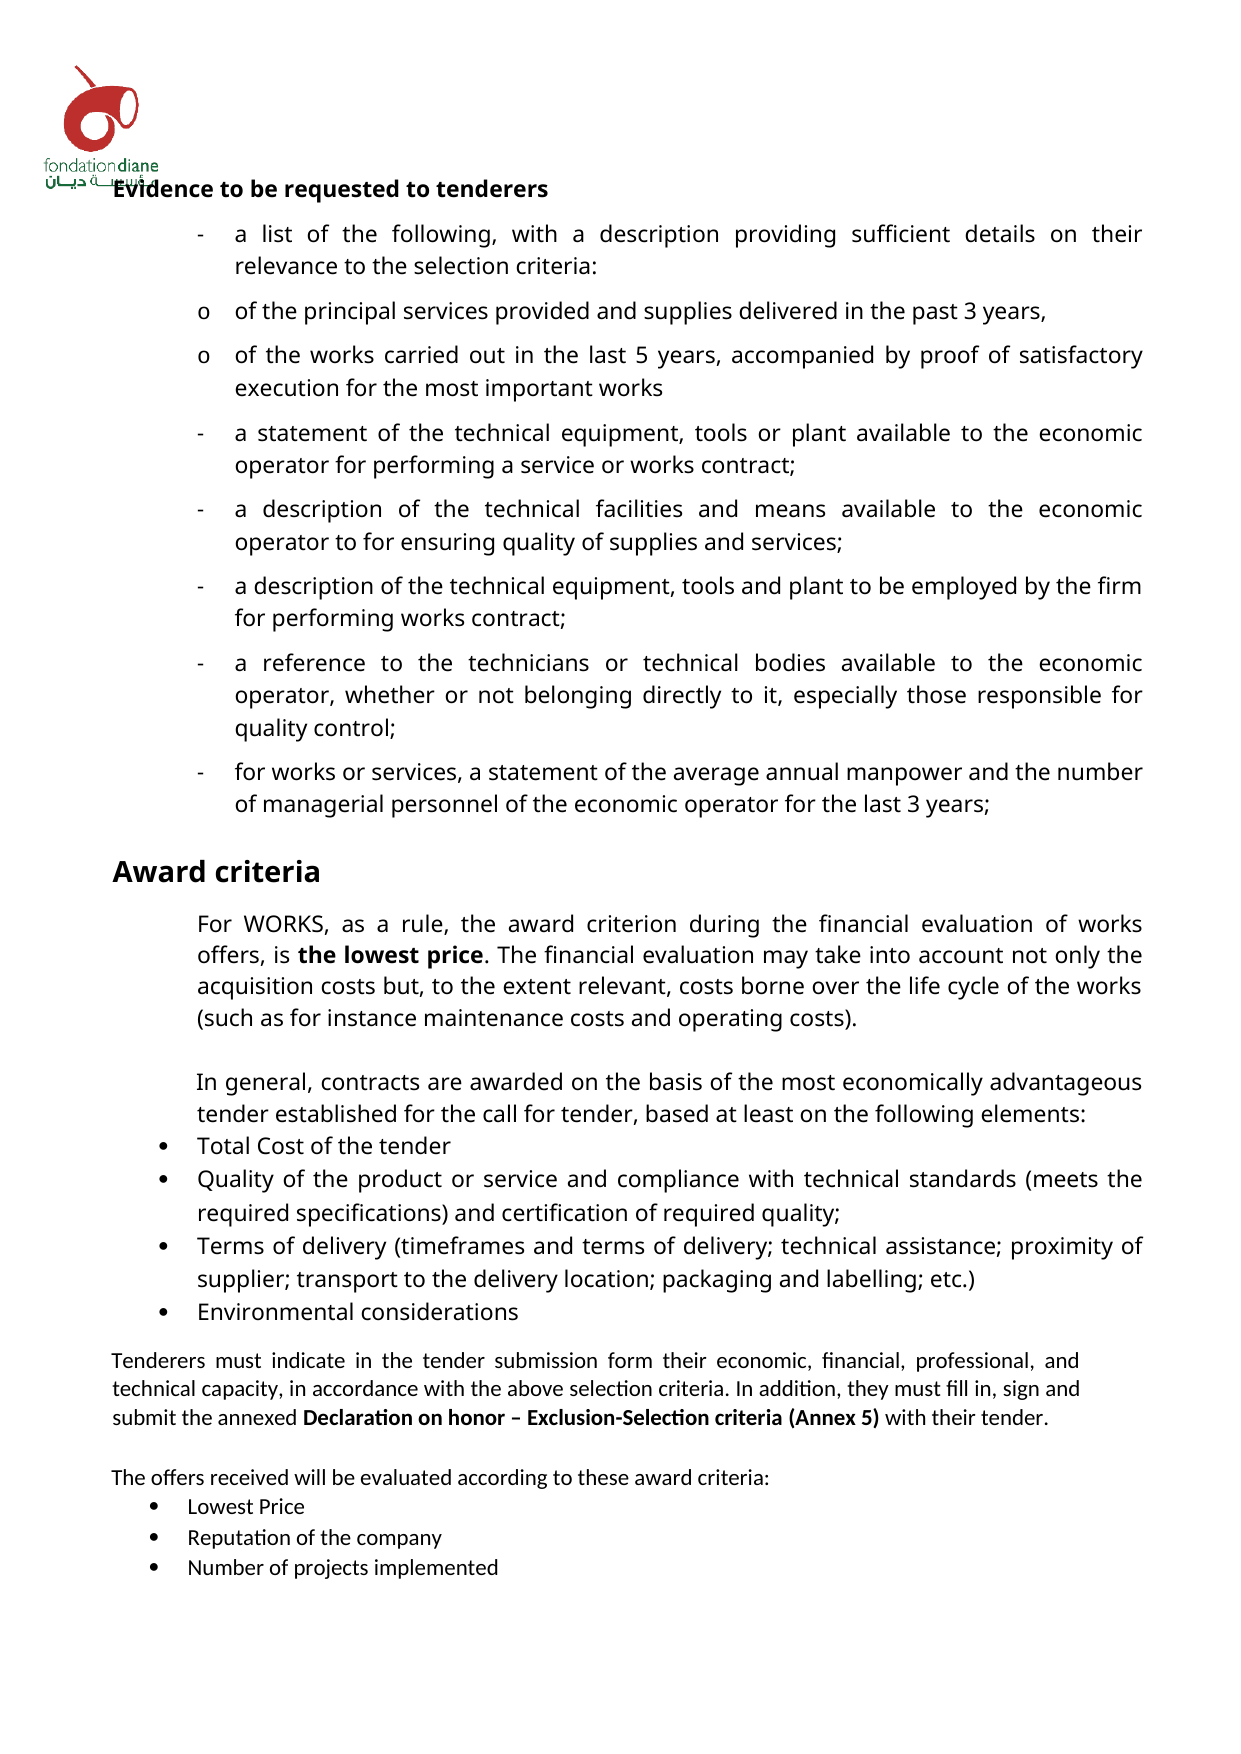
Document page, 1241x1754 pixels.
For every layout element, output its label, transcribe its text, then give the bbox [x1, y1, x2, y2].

text The offers received will be evaluated according to these award criteria: [111, 1463, 1082, 1491]
list a list of the following, with a description providing sufficient details on their relevance to the selection criteria: [197, 218, 1144, 281]
picture [37, 63, 164, 190]
list a description of the technical equipment, tools and plant to be employed by the firm for performing works contract; [197, 570, 1144, 634]
list for works or services, a statement of the average annual manpower and the number of managerial personnel of the economic operator for the last 3 years; [197, 756, 1144, 819]
text For WORKS, as a rule, the award criterion during the financial evaluation of works offers, is the lowest price. The financial evaluation may take into account not only the acquisition costs but, to the extent relevant, costs borne over the life cycle of the works (such as for instance maintenance costs and operating costs). [197, 908, 1144, 1033]
text In general, contracts are awarded on the basis of the most economically advantageous tender established for the call for tender, based at least on the following elements: [196, 1065, 1144, 1129]
list a statement of the technical equipment, tools or plant available to the economic operator for performing a service or works contract; [197, 416, 1144, 480]
list a description of the technical facilities and means available to the economic operator to for ensuring quality of supplies and services; [197, 493, 1144, 557]
text Tenderers must indicate in the tender submission form their economic, financial, professional, and technical capacity, in accordance with the above selection criteria. In addition, they must fill in, sign and submit the annexed Declaration on honor – Exclusion-Selection criteria (Annex 5) with their tender. [111, 1346, 1082, 1431]
list of the works carried out in the last 5 years, accompanied by proof of satisfactory execution for the most important works [197, 339, 1144, 403]
list a reference to the technicians or technical bodies available to the economic operator, whether or not belonging directly to it, especially those responsible for quality control; [197, 647, 1144, 743]
list of the principal services provided and supplies delivered in the past 3 years, [197, 295, 1144, 326]
list Number of projects implemented [150, 1553, 1144, 1581]
text Award criteria [112, 851, 1144, 891]
text Evidence to be requested to tenderers [112, 173, 1144, 204]
list Terms of delivery (timeframes and terms of delivery; technical assistance; proximity of supplier; transport to the delivery location; packaging and labelling; etc.) [159, 1230, 1144, 1294]
list Reputation of the company [150, 1523, 1144, 1551]
list Environmental considerations [159, 1296, 1144, 1327]
list Quality of the product or service and compliance with technical standards (meets the required specifications) and certification of required quality; [159, 1163, 1144, 1228]
list Total Cost of the tender [159, 1130, 1144, 1162]
list Lowest Price [150, 1492, 1144, 1520]
